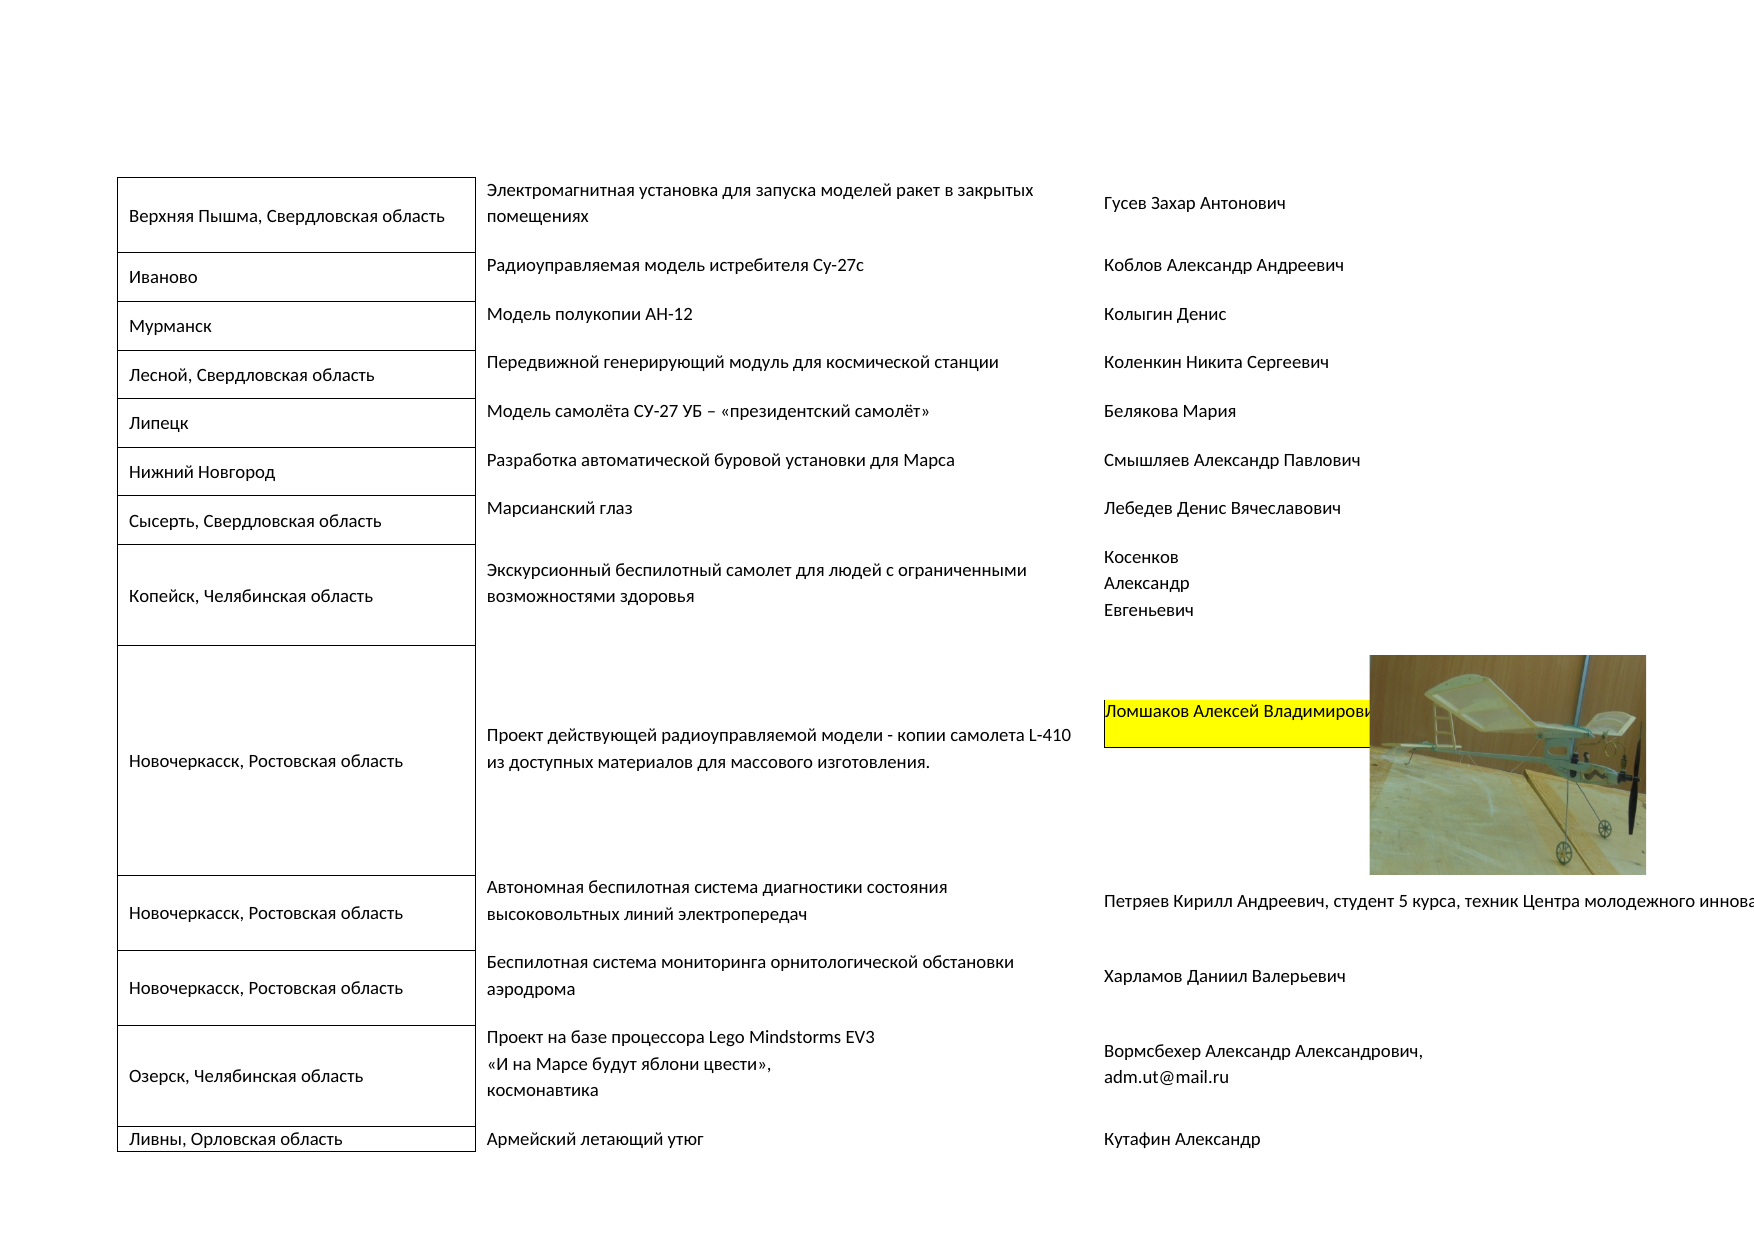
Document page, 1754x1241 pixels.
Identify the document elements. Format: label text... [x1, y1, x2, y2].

table_cell Нижний Новгород [118, 448, 475, 495]
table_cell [118, 178, 475, 252]
table_cell Гусев Захар Антонович [1093, 177, 1754, 252]
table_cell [118, 1127, 475, 1151]
table_cell Экскурсионный беспилотный самолет для людей с ограниченными возможностями здоровья [476, 544, 1093, 645]
table_cell Петряев Кирилл Андреевич, студент 5 курса, техник Центра молодежного инновационного творчества [1093, 875, 1754, 950]
table_cell Вормсбехер Александр Александрович, adm.ut@mail.ru [1093, 1025, 1754, 1126]
table_cell Колыгин Денис [1093, 301, 1754, 349]
table_cell Марсианский глаз [476, 495, 1093, 544]
table_cell Новочеркасск, Ростовская область [118, 646, 475, 875]
table_cell Липецк [118, 399, 475, 447]
table_cell Озерск, Челябинская область [118, 1026, 475, 1126]
table_cell Беспилотная система мониторинга орнитологической обстановки аэродрома [476, 950, 1093, 1025]
table_cell Разработка автоматической буровой установки для Марса [476, 447, 1093, 495]
table_cell Белякова Мария [1093, 398, 1754, 447]
table_cell Передвижной генерирующий модуль для космической станции [476, 350, 1093, 398]
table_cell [1093, 1126, 1754, 1151]
table_cell Радиоуправляемая модель истребителя Су-27с [476, 252, 1093, 301]
table_cell Проект действующей радиоуправляемой модели - копии самолета L-410 из доступных материалов для массового изготовления. [476, 645, 1093, 875]
table_cell Коленкин Никита Сергеевич [1093, 350, 1754, 398]
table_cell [476, 1126, 1093, 1151]
table_cell Смышляев Александр Павлович [1093, 447, 1754, 495]
table_cell Проект на базе процессора Lego Mindstorms EV3 «И на Марсе будут яблони цвести», космонавтика [476, 1025, 1093, 1126]
table_cell Сысерть, Свердловская область [118, 496, 475, 544]
table_cell Электромагнитная установка для запуска моделей ракет в закрытых помещениях [476, 177, 1093, 252]
table_cell Лесной, Свердловская область [118, 351, 475, 398]
table_cell Копейск, Челябинская область [118, 545, 475, 645]
table_cell Модель самолёта СУ-27 УБ – «президентский самолёт» [476, 398, 1093, 447]
table_cell Иваново [118, 253, 475, 301]
table_cell Коблов Александр Андреевич [1093, 252, 1754, 301]
table_cell [1093, 645, 1754, 875]
table_cell Модель полукопии АН-12 [476, 301, 1093, 349]
table_cell Новочеркасск, Ростовская область [118, 951, 475, 1025]
table_cell Косенков Александр Евгеньевич [1093, 544, 1754, 645]
table_cell Лебедев Денис Вячеславович [1093, 495, 1754, 544]
picture [1369, 655, 1647, 875]
table_cell Мурманск [118, 302, 475, 349]
table_cell Автономная беспилотная система диагностики состояния высоковольтных линий электропередач [476, 875, 1093, 950]
table_cell Новочеркасск, Ростовская область [118, 876, 475, 950]
table_cell Харламов Даниил Валерьевич [1093, 950, 1754, 1025]
